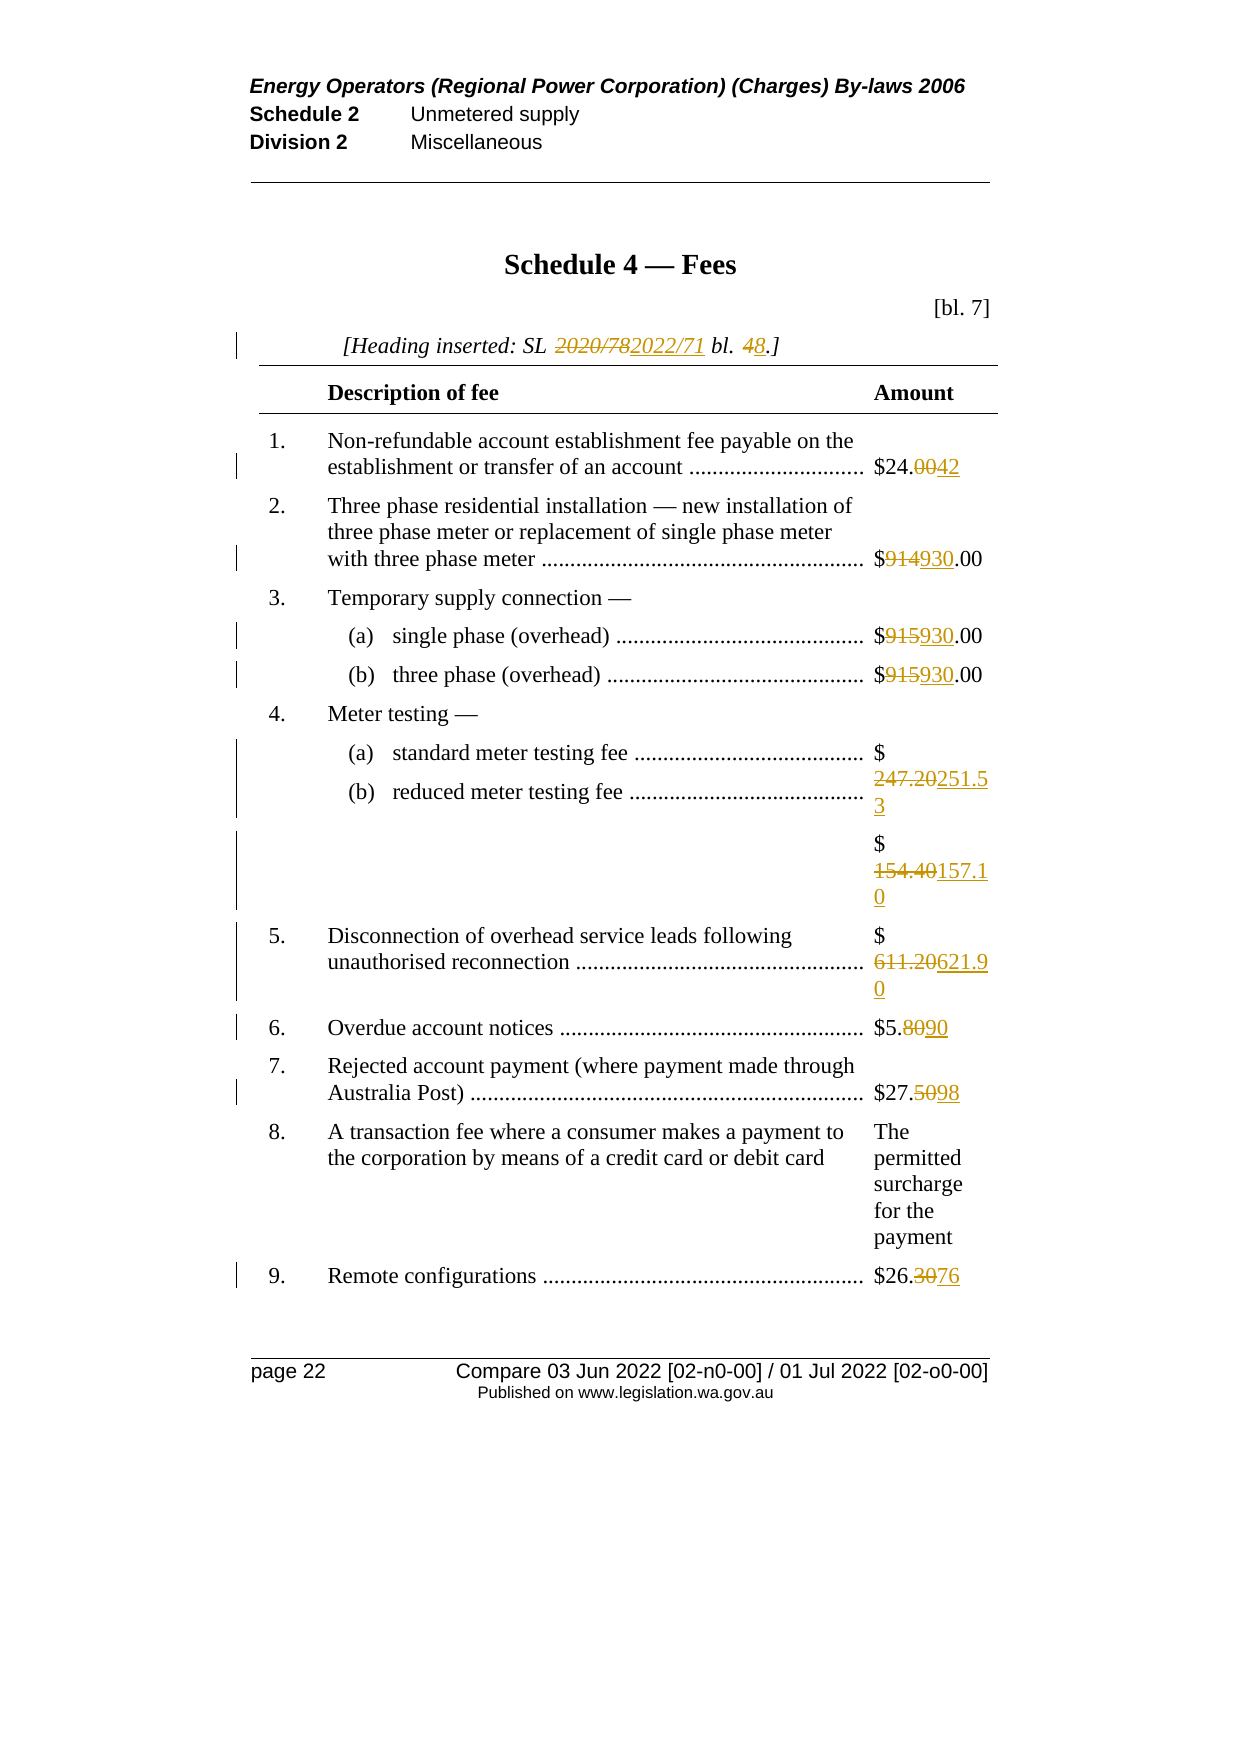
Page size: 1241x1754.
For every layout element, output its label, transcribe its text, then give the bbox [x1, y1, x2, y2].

table_cell 7. [259, 1040, 318, 1105]
table_cell 4. [259, 688, 318, 909]
text [bl. 7] [251, 293, 990, 320]
table_cell $27. [865, 1040, 998, 1105]
table_header [259, 366, 318, 413]
table_cell $24. [865, 414, 998, 479]
table_cell Rejected account payment (where payment made through Australia Post) [319, 1040, 865, 1105]
table_cell Remote configurations [319, 1250, 865, 1288]
table_cell Overdue account notices [319, 1001, 865, 1040]
subtitle Schedule 4 — Fees [251, 247, 990, 281]
table_header Description of fee [319, 366, 865, 413]
table_cell $ [865, 910, 998, 1001]
table_cell 8. [259, 1105, 318, 1249]
table_cell Three phase residential installation — new installation of three phase meter or replacement of single phase meter with three phase meter [319, 480, 865, 571]
table_cell Meter testing — (a) standard meter testing fee (b) reduced meter testing fee [319, 688, 865, 909]
table_cell Non-refundable account establishment fee payable on the establishment or transfer of an account [319, 414, 865, 479]
subtitle [Heading inserted: SL bl. .] [251, 332, 990, 359]
table_cell $ $ [865, 688, 998, 909]
table_cell The permitted surcharge for the payment [865, 1105, 998, 1249]
table_cell Disconnection of overhead service leads following unauthorised reconnection [319, 910, 865, 1001]
table_cell Temporary supply connection — (a) single phase (overhead) (b) three phase (overhead) [319, 571, 865, 688]
table_cell $.00 [865, 480, 998, 571]
table_cell A transaction fee where a consumer makes a payment to the corporation by means of a credit card or debit card [319, 1105, 865, 1249]
table_header Amount [865, 366, 998, 413]
table_cell $5. [865, 1001, 998, 1040]
table_cell 2. [259, 480, 318, 571]
table_cell 1. [259, 414, 318, 479]
table_cell 6. [259, 1001, 318, 1040]
table_cell 5. [259, 910, 318, 1001]
table_cell $.00 $.00 [865, 571, 998, 688]
table_cell $26. [865, 1250, 998, 1288]
table_cell 3. [259, 571, 318, 688]
table_cell 9. [259, 1250, 318, 1288]
